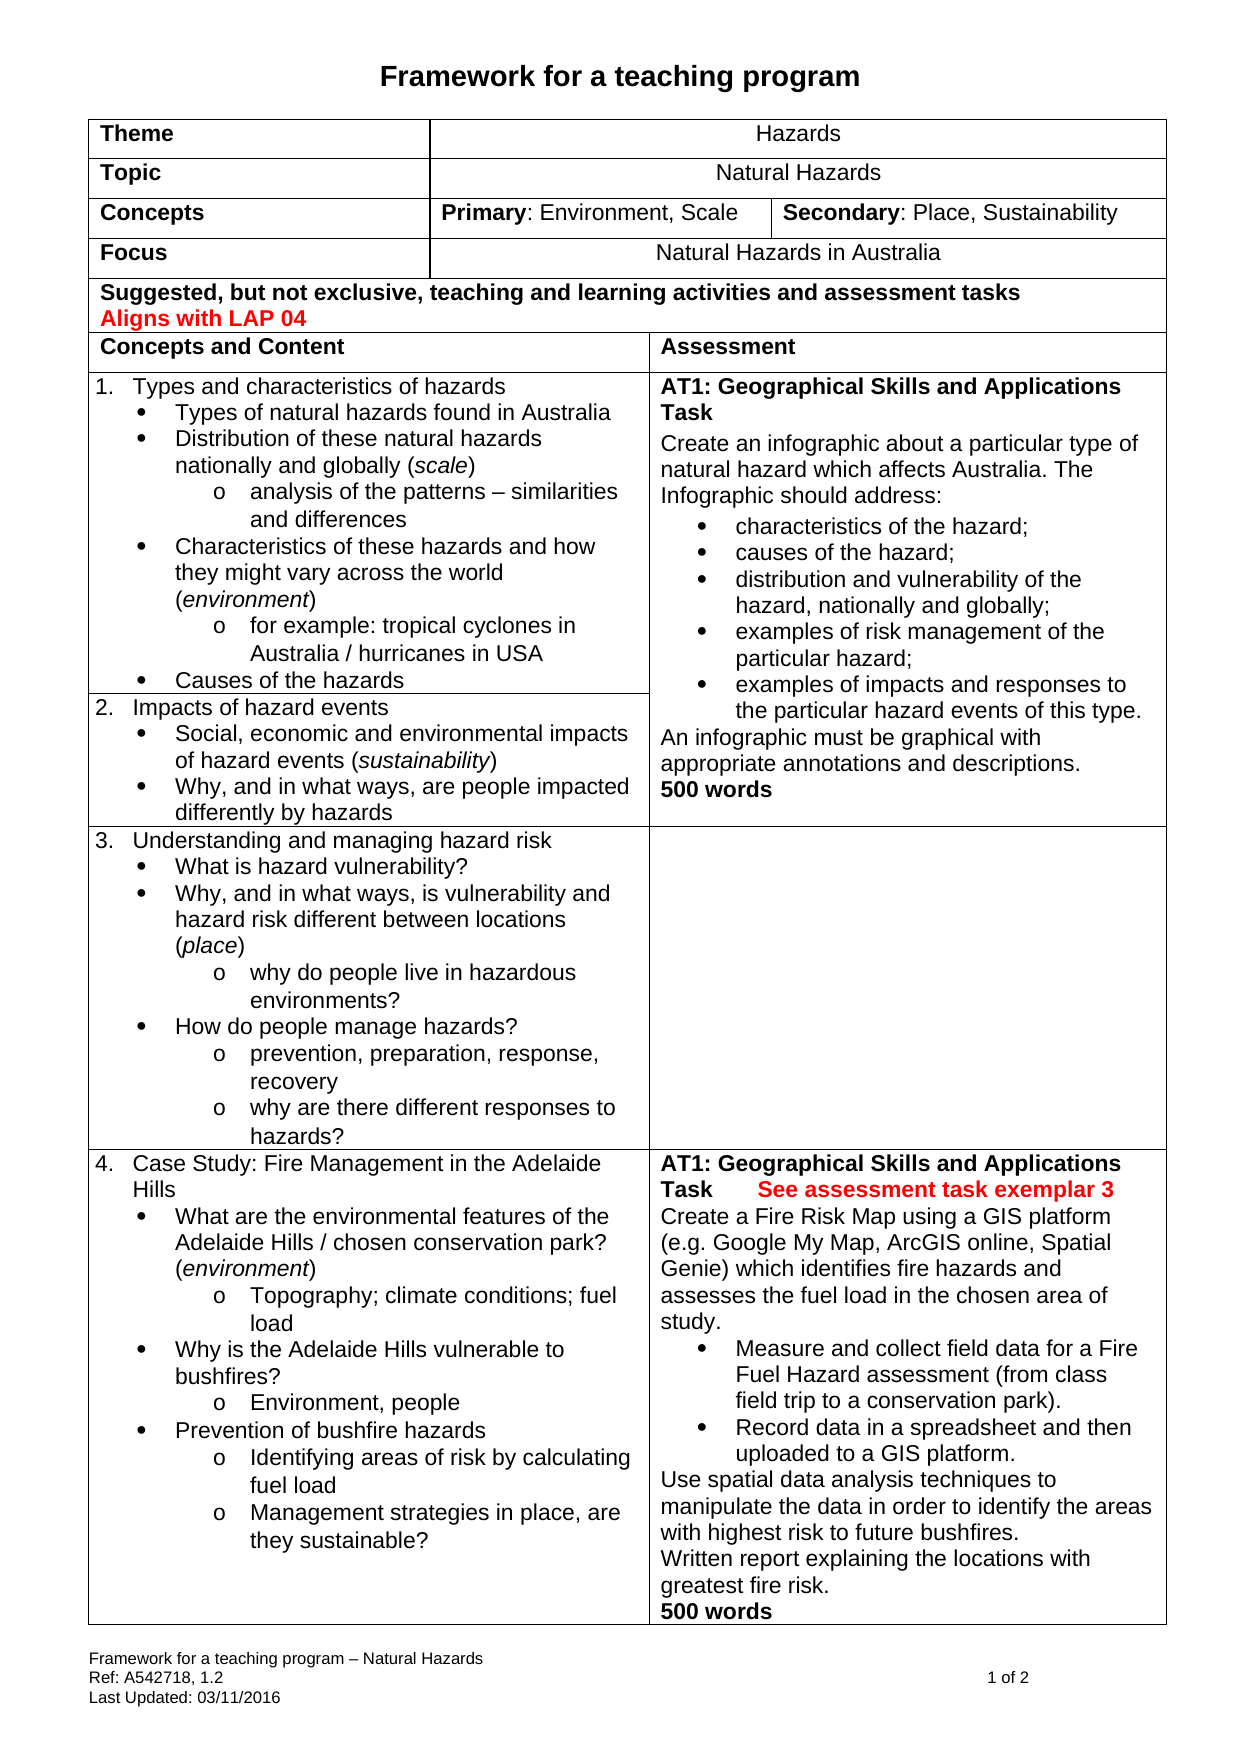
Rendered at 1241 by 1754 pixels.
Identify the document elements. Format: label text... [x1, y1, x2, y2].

table_header Hazards [431, 120, 1166, 158]
table_cell Suggested, but not exclusive, teaching and learning activities and assessment tasks Aligns with LAP 04 [89, 279, 1166, 332]
table_header Theme [89, 120, 429, 158]
table_cell Impacts of hazard events Social, economic and environmental impacts of hazard events (sustainability) Why, and in what ways, are people impacted differently by hazards [89, 694, 649, 826]
table_cell Primary: Environment, Scale [431, 199, 771, 238]
table_cell Case Study: Fire Management in the Adelaide Hills What are the environmental features of the Adelaide Hills / chosen conservation park? (environment) Topography; climate conditions; fuel load Why is the Adelaide Hills vulnerable to bushfires? Environment, people Prevention of bushfire hazards Identifying areas of risk by calculating fuel load Management strategies in place, are they sustainable? [89, 1150, 649, 1624]
text Framework for a teaching program [89, 59, 1152, 93]
table_cell [650, 827, 1166, 1149]
table_cell Focus [89, 239, 429, 278]
table_cell Concepts [89, 199, 429, 238]
table_cell Assessment [650, 333, 1166, 372]
table_cell Concepts and Content [89, 333, 649, 372]
table_cell Natural Hazards [431, 159, 1166, 198]
table_cell AT1: Geographical Skills and Applications Task See assessment task exemplar 3 Create a Fire Risk Map using a GIS platform (e.g. Google My Map, ArcGIS online, Spatial Genie) which identifies fire hazards and assesses the fuel load in the chosen area of study. Measure and collect field data for a Fire Fuel Hazard assessment (from class field trip to a conservation park). Record data in a spreadsheet and then uploaded to a GIS platform. Use spatial data analysis techniques to manipulate the data in order to identify the areas with highest risk to future bushfires. Written report explaining the locations with greatest fire risk. 500 words [650, 1150, 1166, 1624]
table_cell AT1: Geographical Skills and Applications Task Create an infographic about a particular type of natural hazard which affects Australia. The Infographic should address: characteristics of the hazard; causes of the hazard; distribution and vulnerability of the hazard, nationally and globally; examples of risk management of the particular hazard; examples of impacts and responses to the particular hazard events of this type. An infographic must be graphical with appropriate annotations and descriptions. 500 words [650, 373, 1166, 826]
table_cell Types and characteristics of hazards Types of natural hazards found in Australia Distribution of these natural hazards nationally and globally (scale) analysis of the patterns – similarities and differences Characteristics of these hazards and how they might vary across the world (environment) for example: tropical cyclones in Australia / hurricanes in USA Causes of the hazards [89, 373, 649, 693]
table_cell Topic [89, 159, 429, 198]
table_cell Natural Hazards in Australia [431, 239, 1166, 278]
table_cell Understanding and managing hazard risk What is hazard vulnerability? Why, and in what ways, is vulnerability and hazard risk different between locations (place) why do people live in hazardous environments? How do people manage hazards? prevention, preparation, response, recovery why are there different responses to hazards? [89, 827, 649, 1149]
table_cell Secondary: Place, Sustainability [772, 199, 1166, 238]
